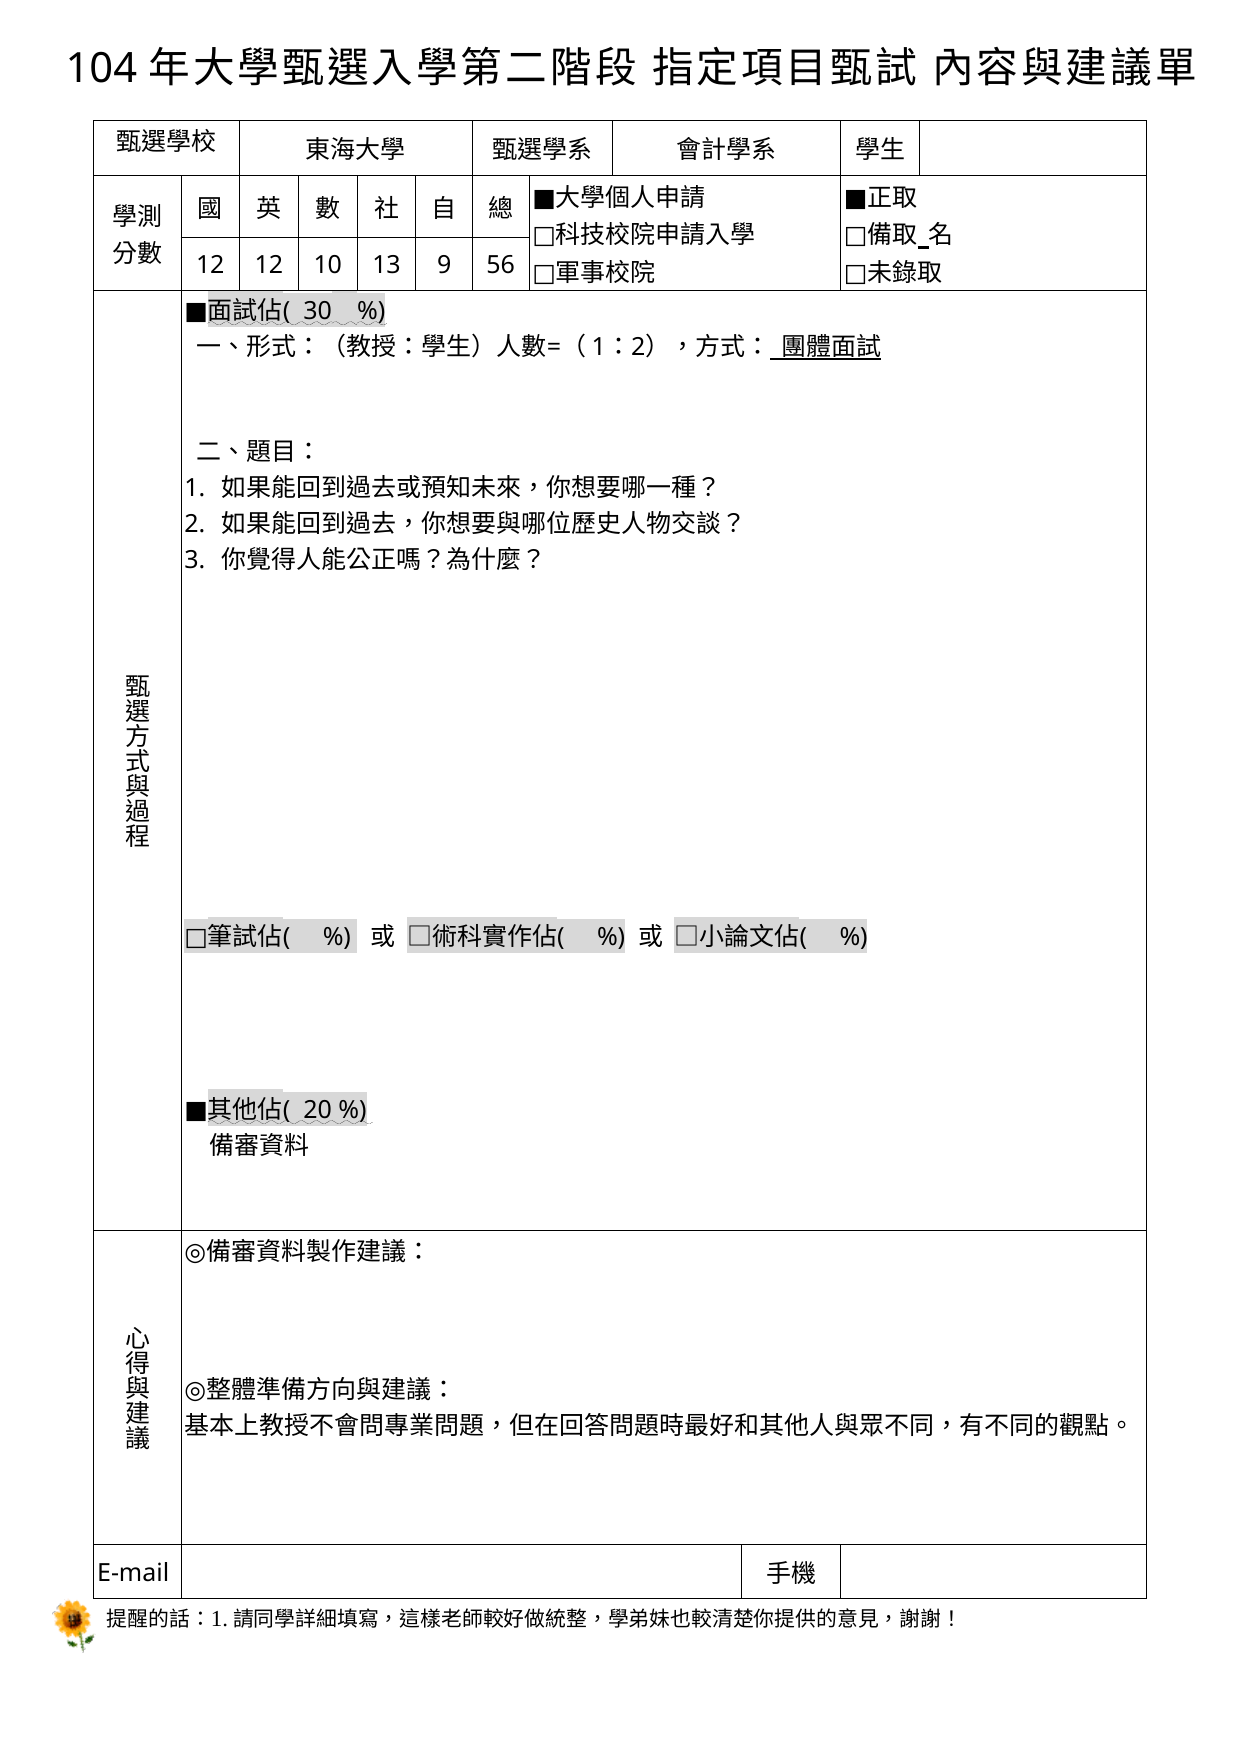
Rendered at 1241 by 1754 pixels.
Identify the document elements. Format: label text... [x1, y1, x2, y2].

table_header 甄選學系 [473, 121, 612, 175]
table_cell 56 [473, 238, 529, 289]
table_header [920, 121, 1146, 175]
table_header 東海大學 [240, 121, 472, 175]
table_cell [841, 1545, 1146, 1598]
table_cell 10 [299, 238, 357, 289]
table_cell 學測 分數 [94, 176, 181, 289]
table_cell 國 [182, 176, 239, 237]
table_cell 總 [473, 176, 529, 237]
table_cell 12 [182, 238, 239, 289]
table_cell E-mail [94, 1545, 181, 1598]
table_cell 英 [240, 176, 298, 237]
text 提醒的話：1. 請同學詳細填寫，這樣老師較好做統整，學弟妹也較清楚你提供的意見，謝謝！ [106, 1599, 1134, 1636]
picture [43, 1593, 106, 1657]
table_cell ■正取 □備取 名 □未錄取 [841, 176, 1146, 289]
table_header 學生 [841, 121, 919, 175]
table_cell 甄選方式與過程 [94, 291, 181, 1230]
table_cell 手機 [742, 1545, 840, 1598]
table_cell 數 [299, 176, 357, 237]
table_cell [182, 1545, 741, 1598]
table_cell 社 [358, 176, 415, 237]
table_cell 13 [358, 238, 415, 289]
table_header 甄選學校 [94, 121, 239, 175]
table_cell ■面試佔( 30 %) 一、形式：（教授：學生）人數=（ 1：2），方式： 團體面試 二、題目： 如果能回到過去或預知未來，你想要哪一種？ 如果能回到過去，你想要與哪位歷史人物交談？ 你覺得人能公正嗎？為什麼？ □筆試佔( %) 或 □術科實作佔( %) 或 □小論文佔( %) ■其他佔( 20 %) 備審資料 [182, 291, 1146, 1230]
table_cell 12 [240, 238, 298, 289]
table_cell 9 [416, 238, 472, 289]
table_cell 心得與建議 [94, 1231, 181, 1544]
table_cell ■大學個人申請 □科技校院申請入學 □軍事校院 [530, 176, 840, 289]
table_cell 自 [416, 176, 472, 237]
table_header 會計學系 [613, 121, 840, 175]
table_cell ◎備審資料製作建議： ◎整體準備方向與建議： 基本上教授不會問專業問題，但在回答問題時最好和其他人與眾不同，有不同的觀點。 [182, 1231, 1146, 1544]
